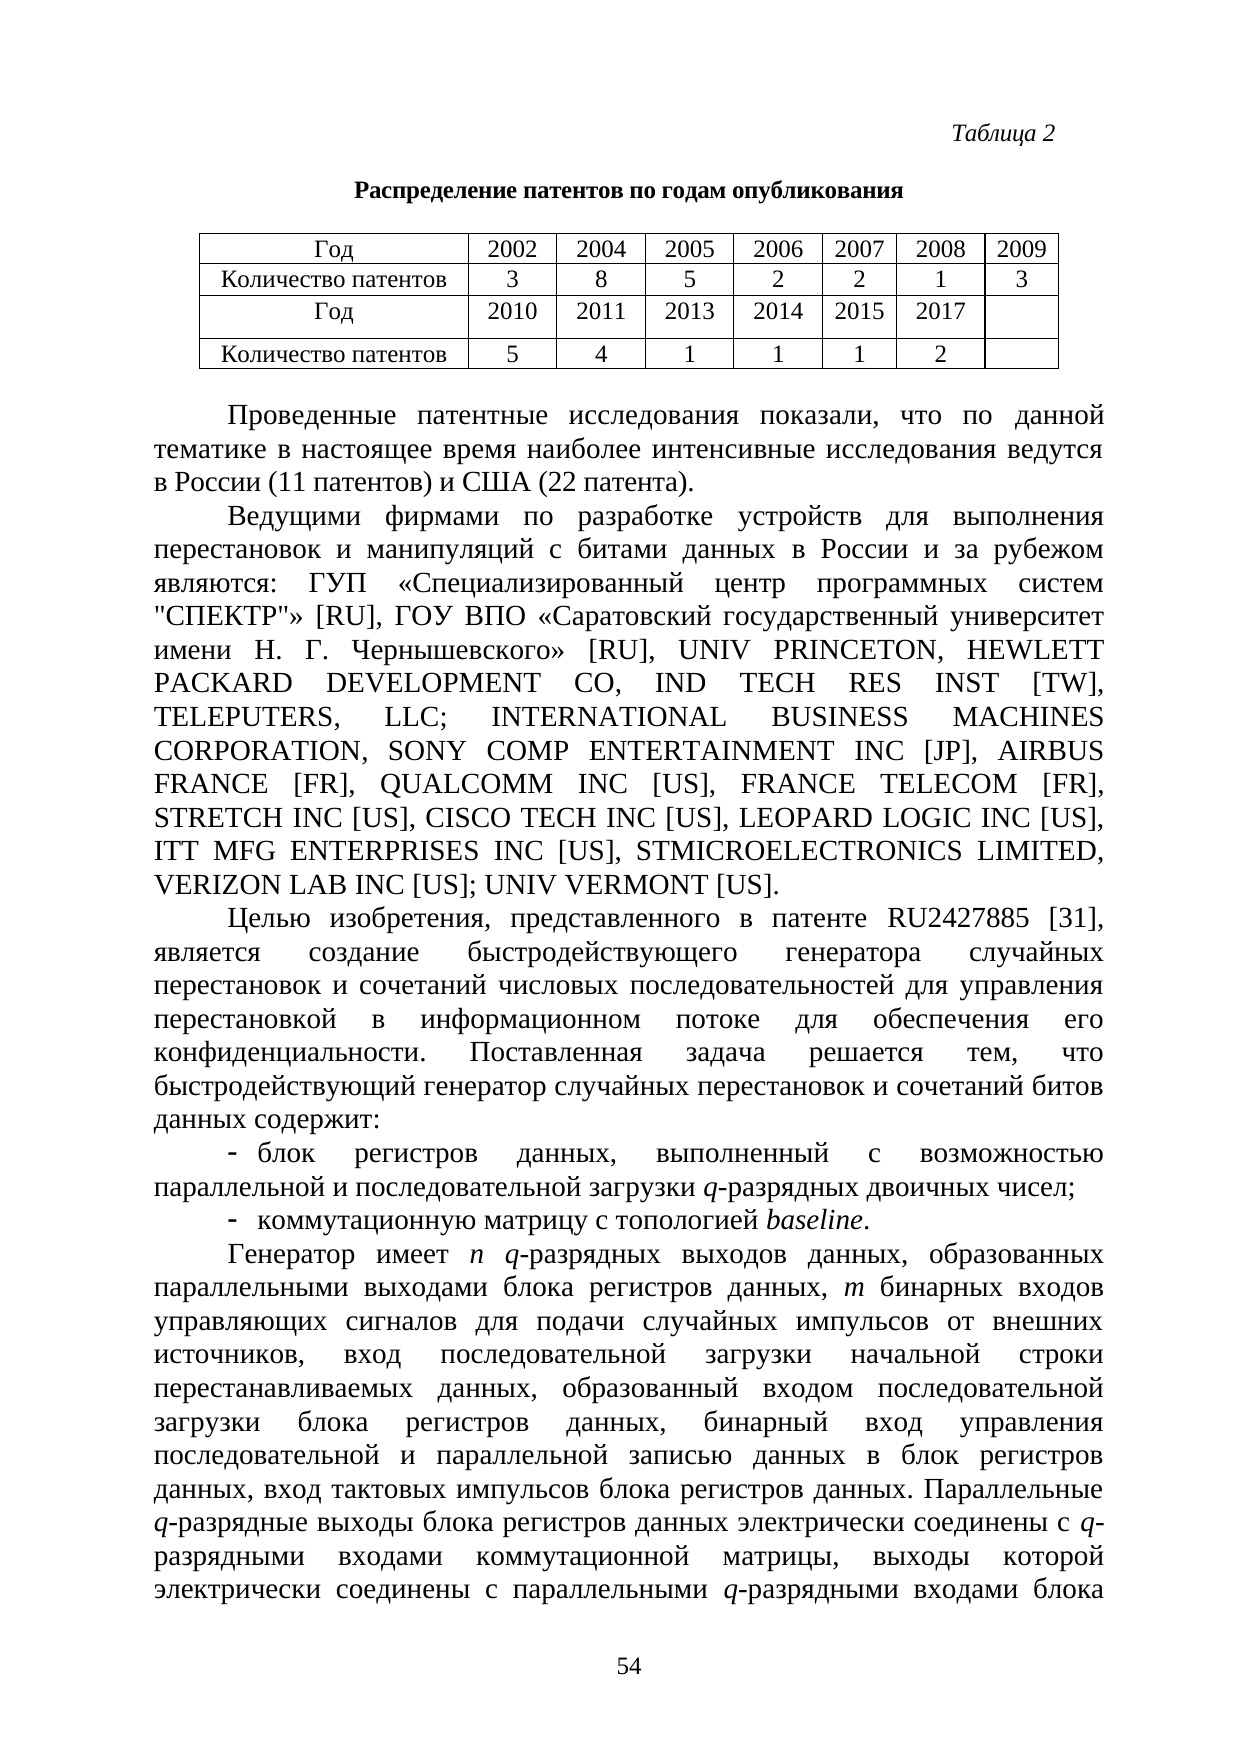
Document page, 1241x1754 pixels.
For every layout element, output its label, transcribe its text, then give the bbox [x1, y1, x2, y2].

table_cell 5 [646, 264, 733, 295]
table_cell 2017 [897, 296, 984, 338]
text Таблица 2 [153, 118, 1104, 147]
table_cell 5 [469, 339, 556, 367]
table_header 2004 [557, 234, 645, 263]
table_cell 2 [734, 264, 822, 295]
table_header 2002 [469, 234, 556, 263]
table_header Год [200, 234, 468, 263]
table_cell Год [200, 296, 468, 338]
table_cell 1 [734, 339, 822, 367]
table_cell 1 [646, 339, 733, 367]
table_cell 8 [557, 264, 645, 295]
table_cell 1 [897, 264, 984, 295]
text Ведущими фирмами по разработке устройств для выполнения перестановок и манипуляций с битами данных в России и за рубежом являются: ГУП «Специализированный центр программных систем "СПЕКТР"» [RU], ГОУ ВПО «Саратовский государственный университет имени Н. Г. Чернышевского» [RU], UNIV PRINCETON, HEWLETT PACKARD DEVELOPMENT CO, IND TECH RES INST [TW], TELEPUTERS, LLC; INTERNATIONAL BUSINESS MACHINES CORPORATION, SONY COMP ENTERTAINMENT INC [JP], AIRBUS FRANCE [FR], QUALCOMM INC [US], FRANCE TELECOM [FR], STRETCH INC [US], CISCO TECH INC [US], LEOPARD LOGIC INC [US], ITT MFG ENTERPRISES INC [US], STMICROELECTRONICS LIMITED, VERIZON LAB INC [US]; UNIV VERMONT [US]. [153, 498, 1104, 900]
table_header 2009 [986, 234, 1058, 263]
table_header 2007 [823, 234, 896, 263]
table_cell 2 [897, 339, 984, 367]
text Распределение патентов по годам опубликования [153, 176, 1104, 204]
list блок регистров данных, выполненный с возможностью параллельной и последовательной загрузки q-разрядных двоичных чисел; [153, 1135, 1104, 1202]
table_cell 2 [823, 264, 896, 295]
table_header 2008 [897, 234, 984, 263]
text Целью изобретения, представленного в патенте RU2427885 [31], является создание быстродействующего генератора случайных перестановок и сочетаний числовых последовательностей для управления перестановкой в информационном потоке для обеспечения его конфиденциальности. Поставленная задача решается тем, что быстродействующий генератор случайных перестановок и сочетаний битов данных содержит: [153, 900, 1104, 1135]
list коммутационную матрицу с топологией baseline. [153, 1202, 1104, 1236]
table_cell 2011 [557, 296, 645, 338]
table_cell 4 [557, 339, 645, 367]
table_cell [986, 296, 1058, 338]
table_cell 2013 [646, 296, 733, 338]
table_cell 3 [986, 264, 1058, 295]
table_cell 2015 [823, 296, 896, 338]
text Проведенные патентные исследования показали, что по данной тематике в настоящее время наиболее интенсивные исследования ведутся в России (11 патентов) и США (22 патента). [153, 397, 1104, 498]
table_header 2005 [646, 234, 733, 263]
table_cell 2010 [469, 296, 556, 338]
table_cell Количество патентов [200, 264, 468, 295]
table_cell 2014 [734, 296, 822, 338]
table_cell 1 [823, 339, 896, 367]
table_cell Количество патентов [200, 339, 468, 367]
table_header 2006 [734, 234, 822, 263]
table_cell 3 [469, 264, 556, 295]
table_cell [986, 339, 1058, 367]
